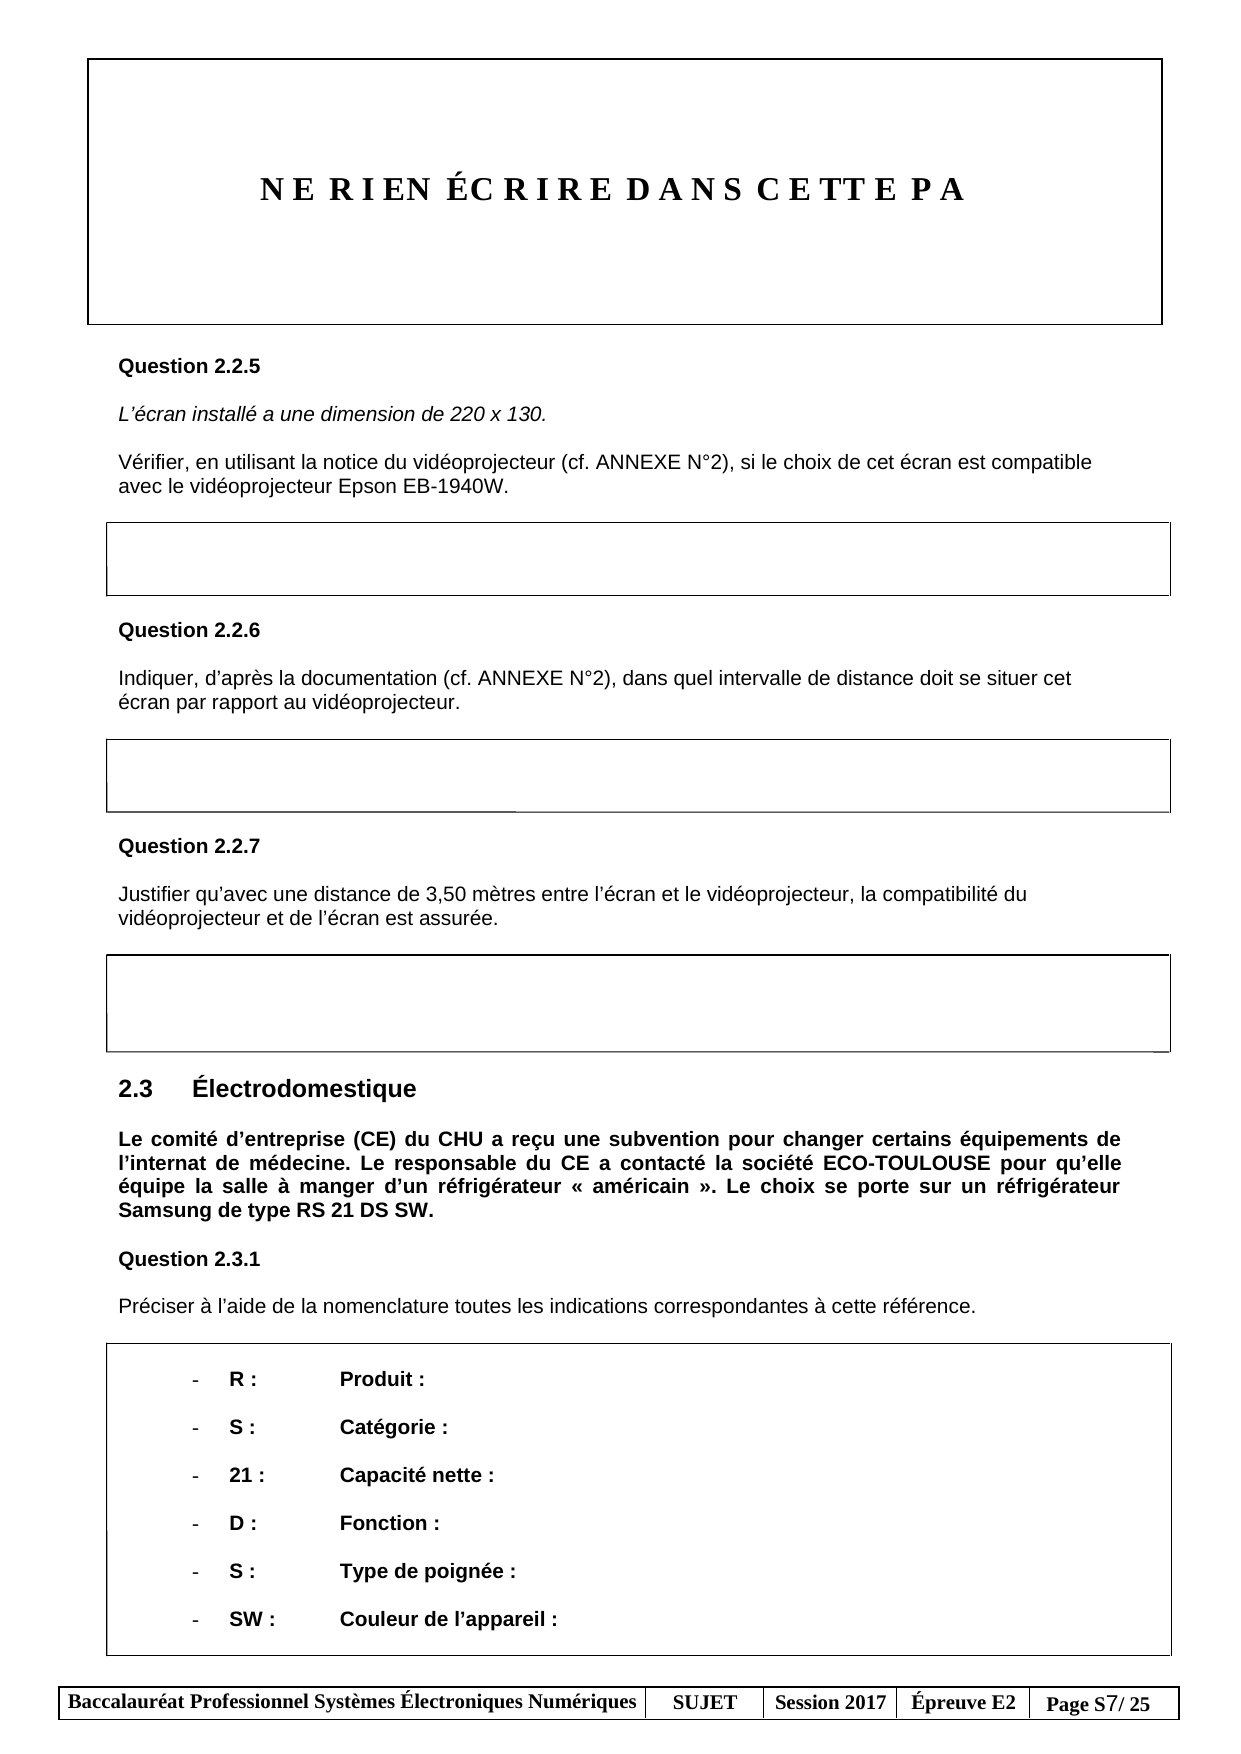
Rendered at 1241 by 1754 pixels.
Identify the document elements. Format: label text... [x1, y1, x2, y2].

text L’écran installé a une dimension de 220 x 130. [118, 402, 1232, 426]
subtitle Question 2.2.5 [118, 354, 1232, 378]
text Indiquer, d’après la documentation (cf. ANNEXE N°2), dans quel intervalle de distance doit se situer cet écran par rapport au vidéoprojecteur. [118, 666, 1106, 714]
text Justifier qu’avec une distance de 3,50 mètres entre l’écran et le vidéoprojecteur, la compatibilité du vidéoprojecteur et de l’écran est assurée. [118, 882, 1106, 930]
subtitle Question 2.2.7 [118, 834, 1232, 858]
text Vérifier, en utilisant la notice du vidéoprojecteur (cf. ANNEXE N°2), si le choix de cet écran est compatible avec le vidéoprojecteur Epson EB-1940W. [118, 450, 1106, 498]
subtitle Électrodomestique [118, 1074, 1232, 1102]
text Préciser à l’aide de la nomenclature toutes les indications correspondantes à cette référence. [118, 1294, 1232, 1318]
subtitle Question 2.2.6 [118, 618, 1232, 642]
subtitle Le comité d’entreprise (CE) du CHU a reçu une subvention pour changer certains équipements de l’internat de médecine. Le responsable du CE a contacté la société ECO-TOULOUSE pour qu’elle équipe la salle à manger d’un réfrigérateur « américain ». Le choix se porte sur un réfrigérateur Samsung de type RS 21 DS SW. [118, 1126, 1122, 1222]
text Question 2.3.1 [118, 1246, 1232, 1270]
